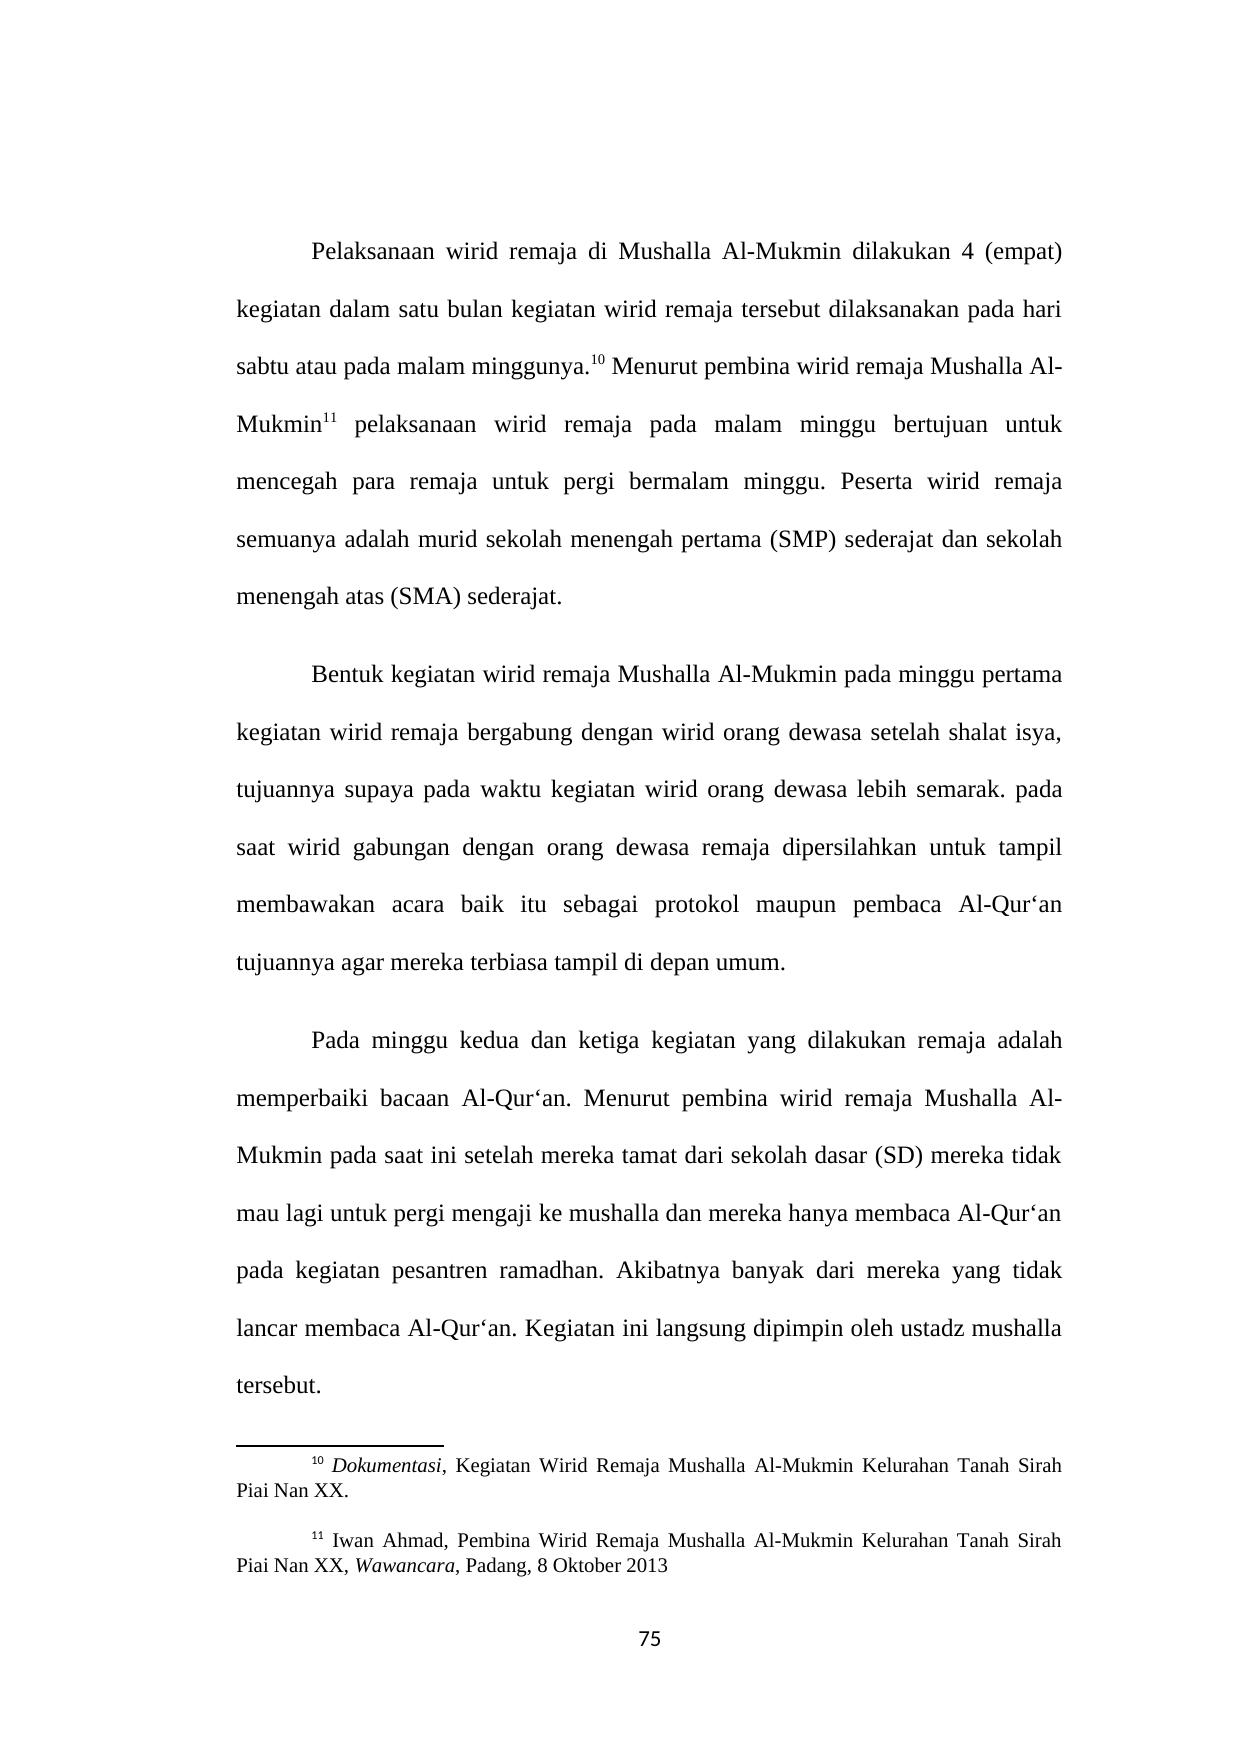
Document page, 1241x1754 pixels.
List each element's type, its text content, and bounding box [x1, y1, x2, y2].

text Pada minggu kedua dan ketiga kegiatan yang dilakukan remaja adalah memperbaiki bacaan Al-Qur‘an. Menurut pembina wirid remaja Mushalla Al-Mukmin pada saat ini setelah mereka tamat dari sekolah dasar (SD) mereka tidak mau lagi untuk pergi mengaji ke mushalla dan mereka hanya membaca Al-Qur‘an pada kegiatan pesantren ramadhan. Akibatnya banyak dari mereka yang tidak lancar membaca Al-Qur‘an. Kegiatan ini langsung dipimpin oleh ustadz mushalla tersebut. [236, 1025, 1063, 1399]
text Bentuk kegiatan wirid remaja Mushalla Al-Mukmin pada minggu pertama kegiatan wirid remaja bergabung dengan wirid orang dewasa setelah shalat isya, tujuannya supaya pada waktu kegiatan wirid orang dewasa lebih semarak. pada saat wirid gabungan dengan orang dewasa remaja dipersilahkan untuk tampil membawakan acara baik itu sebagai protokol maupun pembaca Al-Qur‘an tujuannya agar mereka terbiasa tampil di depan umum. [236, 659, 1063, 976]
text Pelaksanaan wirid remaja di Mushalla Al-Mukmin dilakukan 4 (empat) kegiatan dalam satu bulan kegiatan wirid remaja tersebut dilaksanakan pada hari sabtu atau pada malam minggunya. Menurut pembina wirid remaja Mushalla Al-Mukmin pelaksanaan wirid remaja pada malam minggu bertujuan untuk mencegah para remaja untuk pergi bermalam minggu. Peserta wirid remaja semuanya adalah murid sekolah menengah pertama (SMP) sederajat dan sekolah menengah atas (SMA) sederajat. [236, 236, 1063, 610]
